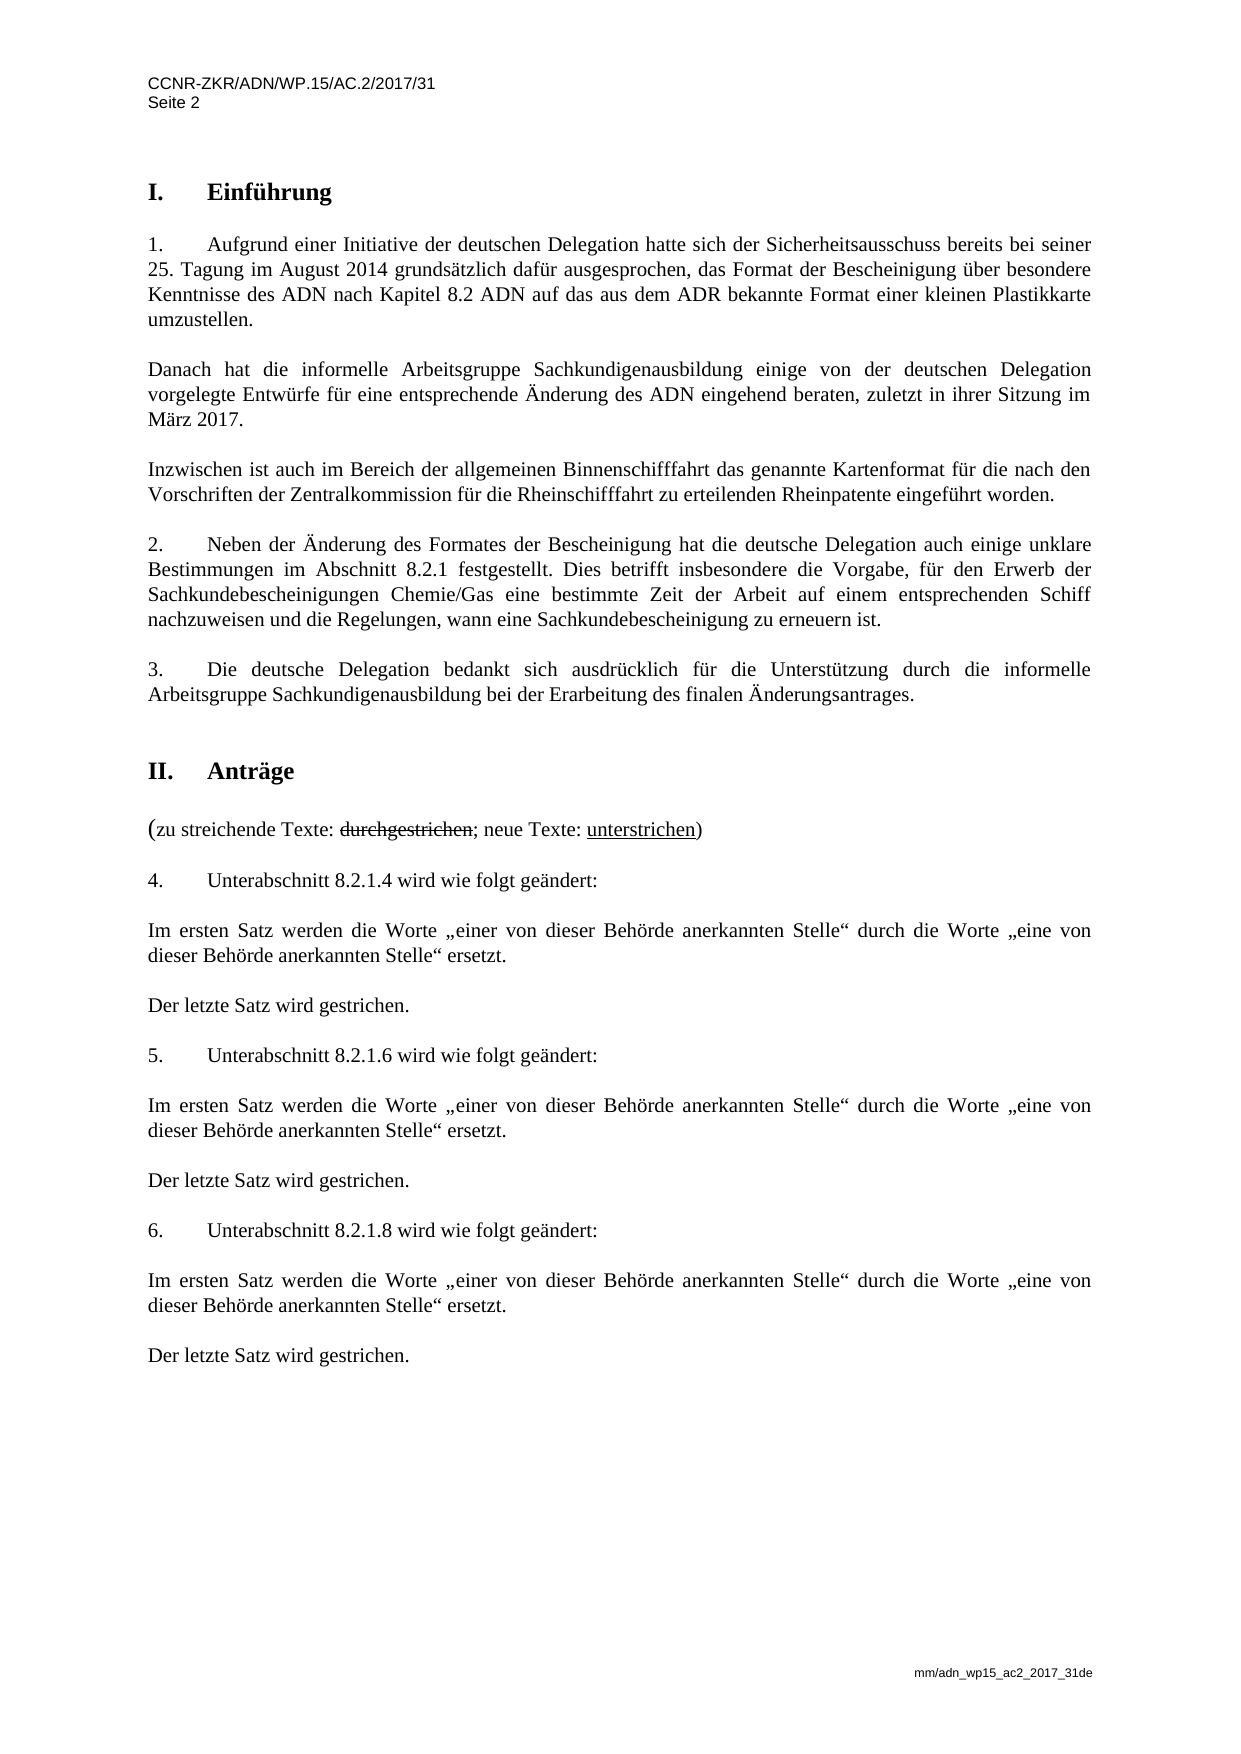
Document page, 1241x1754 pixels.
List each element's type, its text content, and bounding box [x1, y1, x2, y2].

text 1. Aufgrund einer Initiative der deutschen Delegation hatte sich der Sicherheitsausschuss bereits bei seiner 25. Tagung im August 2014 grundsätzlich dafür ausgesprochen, das Format der Bescheinigung über besondere Kenntnisse des ADN nach Kapitel 8.2 ADN auf das aus dem ADR bekannte Format einer kleinen Plastikkarte umzustellen. [148, 231, 1092, 331]
text I. Einführung [148, 177, 1092, 206]
text Inzwischen ist auch im Bereich der allgemeinen Binnenschifffahrt das genannte Kartenformat für die nach den Vorschriften der Zentralkommission für die Rheinschifffahrt zu erteilenden Rheinpatente eingeführt worden. [148, 456, 1092, 506]
text 3. Die deutsche Delegation bedankt sich ausdrücklich für die Unterstützung durch die informelle Arbeitsgruppe Sachkundigenausbildung bei der Erarbeitung des finalen Änderungsantrages. [148, 656, 1092, 706]
text 2. Neben der Änderung des Formates der Bescheinigung hat die deutsche Delegation auch einige unklare Bestimmungen im Abschnitt 8.2.1 festgestellt. Dies betrifft insbesondere die Vorgabe, für den Erwerb der Sachkundebescheinigungen Chemie/Gas eine bestimmte Zeit der Arbeit auf einem entsprechenden Schiff nachzuweisen und die Regelungen, wann eine Sachkundebescheinigung zu erneuern ist. [148, 531, 1092, 631]
text II. Anträge [148, 756, 1092, 785]
text Der letzte Satz wird gestrichen. [148, 992, 1092, 1017]
text Der letzte Satz wird gestrichen. [148, 1342, 1092, 1367]
text 4. Unterabschnitt 8.2.1.4 wird wie folgt geändert: [148, 867, 1092, 892]
text (zu streichende Texte: durchgestrichen; neue Texte: unterstrichen) [148, 813, 1092, 842]
text Im ersten Satz werden die Worte „einer von dieser Behörde anerkannten Stelle“ durch die Worte „eine von dieser Behörde anerkannten Stelle“ ersetzt. [148, 917, 1092, 967]
text Im ersten Satz werden die Worte „einer von dieser Behörde anerkannten Stelle“ durch die Worte „eine von dieser Behörde anerkannten Stelle“ ersetzt. [148, 1267, 1092, 1317]
text Danach hat die informelle Arbeitsgruppe Sachkundigenausbildung einige von der deutschen Delegation vorgelegte Entwürfe für eine entsprechende Änderung des ADN eingehend beraten, zuletzt in ihrer Sitzung im März 2017. [148, 356, 1092, 431]
text Der letzte Satz wird gestrichen. [148, 1167, 1092, 1192]
text 6. Unterabschnitt 8.2.1.8 wird wie folgt geändert: [148, 1217, 1092, 1242]
text Im ersten Satz werden die Worte „einer von dieser Behörde anerkannten Stelle“ durch die Worte „eine von dieser Behörde anerkannten Stelle“ ersetzt. [148, 1092, 1092, 1142]
text 5. Unterabschnitt 8.2.1.6 wird wie folgt geändert: [148, 1042, 1092, 1067]
